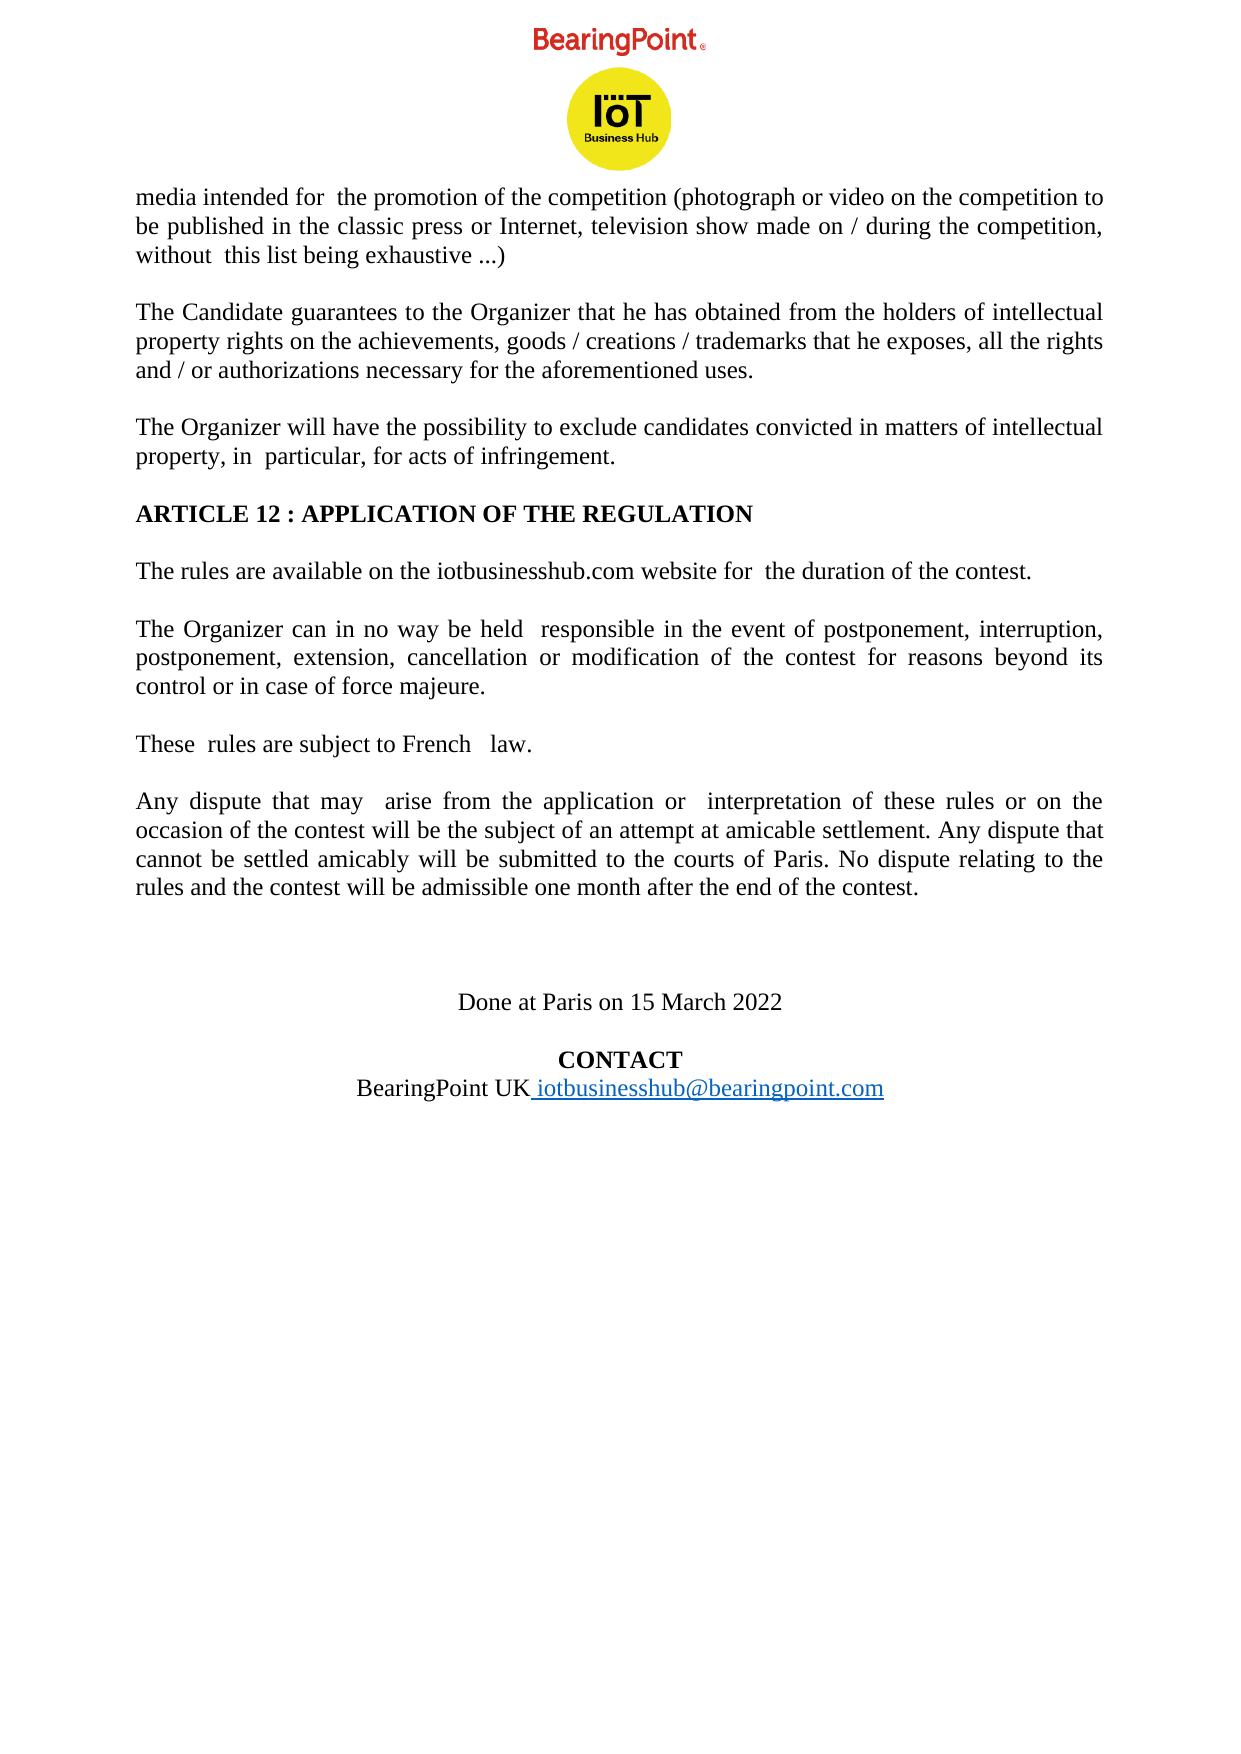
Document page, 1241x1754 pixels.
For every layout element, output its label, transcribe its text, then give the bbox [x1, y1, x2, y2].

text BearingPoint UK iotbusinesshub@bearingpoint.com [135, 1073, 1105, 1102]
picture [566, 67, 672, 171]
subtitle ARTICLE 12 : APPLICATION OF THE REGULATION [135, 499, 1105, 527]
text media intended for the promotion of the competition (photograph or video on the competition to be published in the classic press or Internet, television show made on / during the competition, without this list being exhaustive ...) [135, 182, 1105, 268]
text The Organizer can in no way be held responsible in the event of postponement, interruption, postponement, extension, cancellation or modification of the contest for reasons beyond its control or in case of force majeure. [135, 614, 1105, 700]
picture [534, 28, 706, 56]
text Any dispute that may arise from the application or interpretation of these rules or on the occasion of the contest will be the subject of an attempt at amicable settlement. Any dispute that cannot be settled amicably will be submitted to the courts of Paris. No dispute relating to the rules and the contest will be admissible one month after the end of the contest. [135, 786, 1105, 901]
text The Organizer will have the possibility to exclude candidates convicted in matters of intellectual property, in particular, for acts of infringement. [135, 412, 1105, 470]
subtitle CONTACT [135, 1045, 1105, 1073]
text These rules are subject to French law. [135, 729, 1105, 757]
text The Candidate guarantees to the Organizer that he has obtained from the holders of intellectual property rights on the achievements, goods / creations / trademarks that he exposes, all the rights and / or authorizations necessary for the aforementioned uses. [135, 297, 1105, 383]
text The rules are available on the iotbusinesshub.com website for the duration of the contest. [135, 556, 1105, 585]
text Done at Paris on 15 March 2022 [135, 987, 1105, 1016]
